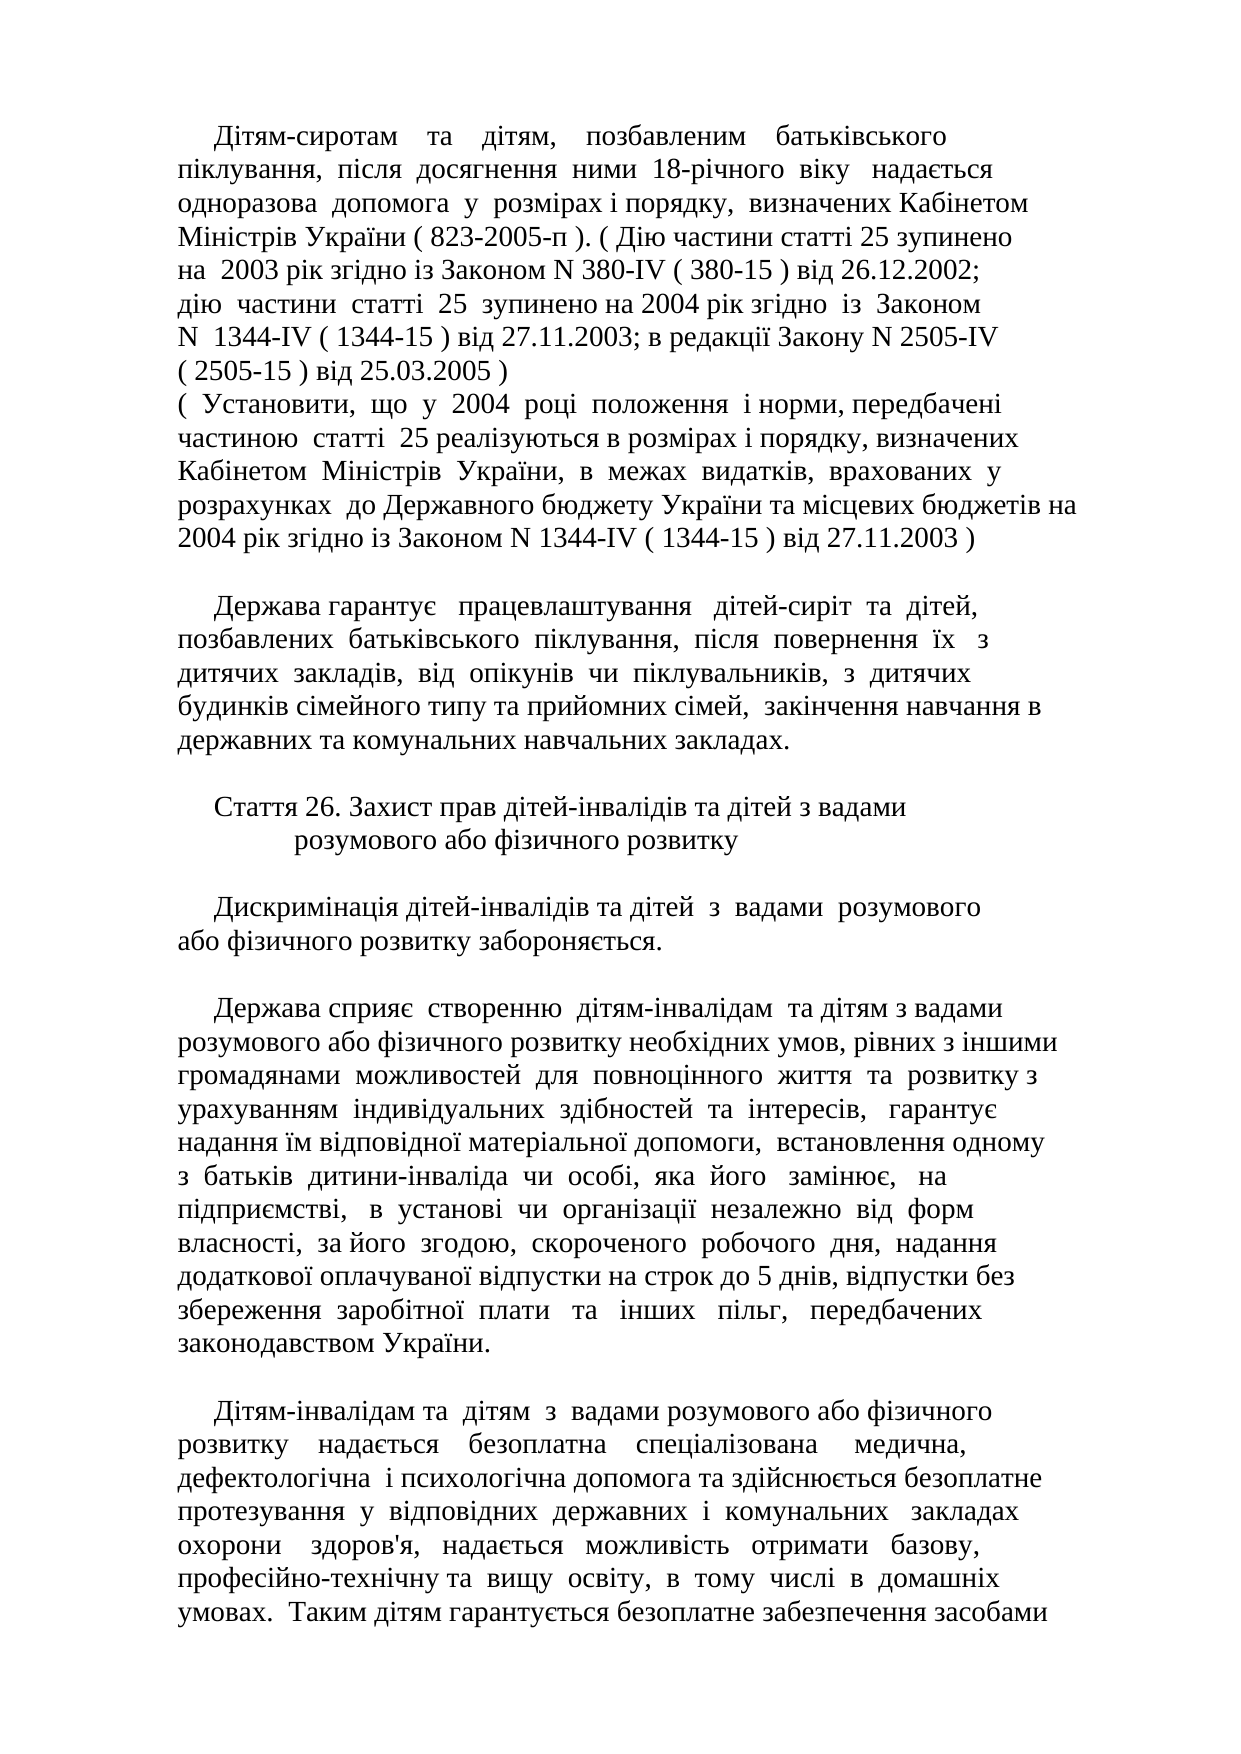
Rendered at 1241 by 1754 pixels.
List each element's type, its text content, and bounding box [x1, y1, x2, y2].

text розрахунках до Державного бюджету України та місцевих бюджетів на [177, 487, 1152, 521]
text дефектологічна і психологічна допомога та здійснюється безоплатне [177, 1460, 1152, 1493]
text розвитку надається безоплатна спеціалізована медична, [177, 1426, 1152, 1460]
text Кабінетом Міністрів України, в межах видатків, врахованих у [177, 453, 1152, 487]
text охорони здоров'я, надається можливість отримати базову, [177, 1527, 1152, 1560]
text ( Установити, що у 2004 році положення і норми, передбачені [177, 386, 1152, 420]
text розумового або фізичного розвитку [177, 822, 1152, 856]
text протезування у відповідних державних і комунальних закладах [177, 1493, 1152, 1527]
text законодавством України. [177, 1326, 1152, 1359]
text позбавлених батьківського піклування, після повернення їх з [177, 621, 1152, 655]
text професійно-технічну та вищу освіту, в тому числі в домашніх [177, 1560, 1152, 1594]
text ( 2505-15 ) від 25.03.2005 ) [177, 353, 1152, 386]
text Міністрів України ( 823-2005-п ). ( Дію частини статті 25 зупинено [177, 219, 1152, 252]
text одноразова допомога у розмірах і порядку, визначених Кабінетом [177, 185, 1152, 219]
text Дискримінація дітей-інвалідів та дітей з вадами розумового [177, 889, 1152, 923]
text Дітям-інвалідам та дітям з вадами розумового або фізичного [177, 1393, 1152, 1426]
text дитячих закладів, від опікунів чи піклувальників, з дитячих [177, 655, 1152, 688]
text підприємстві, в установі чи організації незалежно від форм [177, 1191, 1152, 1225]
text розумового або фізичного розвитку необхідних умов, рівних з іншими [177, 1024, 1152, 1057]
text державних та комунальних навчальних закладах. [177, 722, 1152, 755]
text надання їм відповідної матеріальної допомоги, встановлення одному [177, 1124, 1152, 1158]
text власності, за його згодою, скороченого робочого дня, надання [177, 1225, 1152, 1258]
text частиною статті 25 реалізуються в розмірах і порядку, визначених [177, 420, 1152, 453]
text будинків сімейного типу та прийомних сімей, закінчення навчання в [177, 688, 1152, 722]
text збереження заробітної плати та інших пільг, передбачених [177, 1292, 1152, 1326]
text додаткової оплачуваної відпустки на строк до 5 днів, відпустки без [177, 1258, 1152, 1292]
text Дітям-сиротам та дітям, позбавленим батьківського [177, 118, 1152, 152]
text з батьків дитини-інваліда чи особі, яка його замінює, на [177, 1158, 1152, 1191]
text Держава гарантує працевлаштування дітей-сиріт та дітей, [177, 588, 1152, 621]
text Держава сприяє створенню дітям-інвалідам та дітям з вадами [177, 990, 1152, 1024]
text 2004 рік згідно із Законом N 1344-IV ( 1344-15 ) від 27.11.2003 ) [177, 521, 1152, 554]
text умовах. Таким дітям гарантується безоплатне забезпечення засобами [177, 1594, 1152, 1627]
text громадянами можливостей для повноцінного життя та розвитку з [177, 1057, 1152, 1091]
text N 1344-IV ( 1344-15 ) від 27.11.2003; в редакції Закону N 2505-IV [177, 319, 1152, 353]
text піклування, після досягнення ними 18-річного віку надається [177, 152, 1152, 185]
text дію частини статті 25 зупинено на 2004 рік згідно із Законом [177, 286, 1152, 319]
text урахуванням індивідуальних здібностей та інтересів, гарантує [177, 1091, 1152, 1124]
text або фізичного розвитку забороняється. [177, 923, 1152, 957]
text на 2003 рік згідно із Законом N 380-IV ( 380-15 ) від 26.12.2002; [177, 252, 1152, 286]
text Стаття 26. Захист прав дітей-інвалідів та дітей з вадами [177, 789, 1152, 822]
